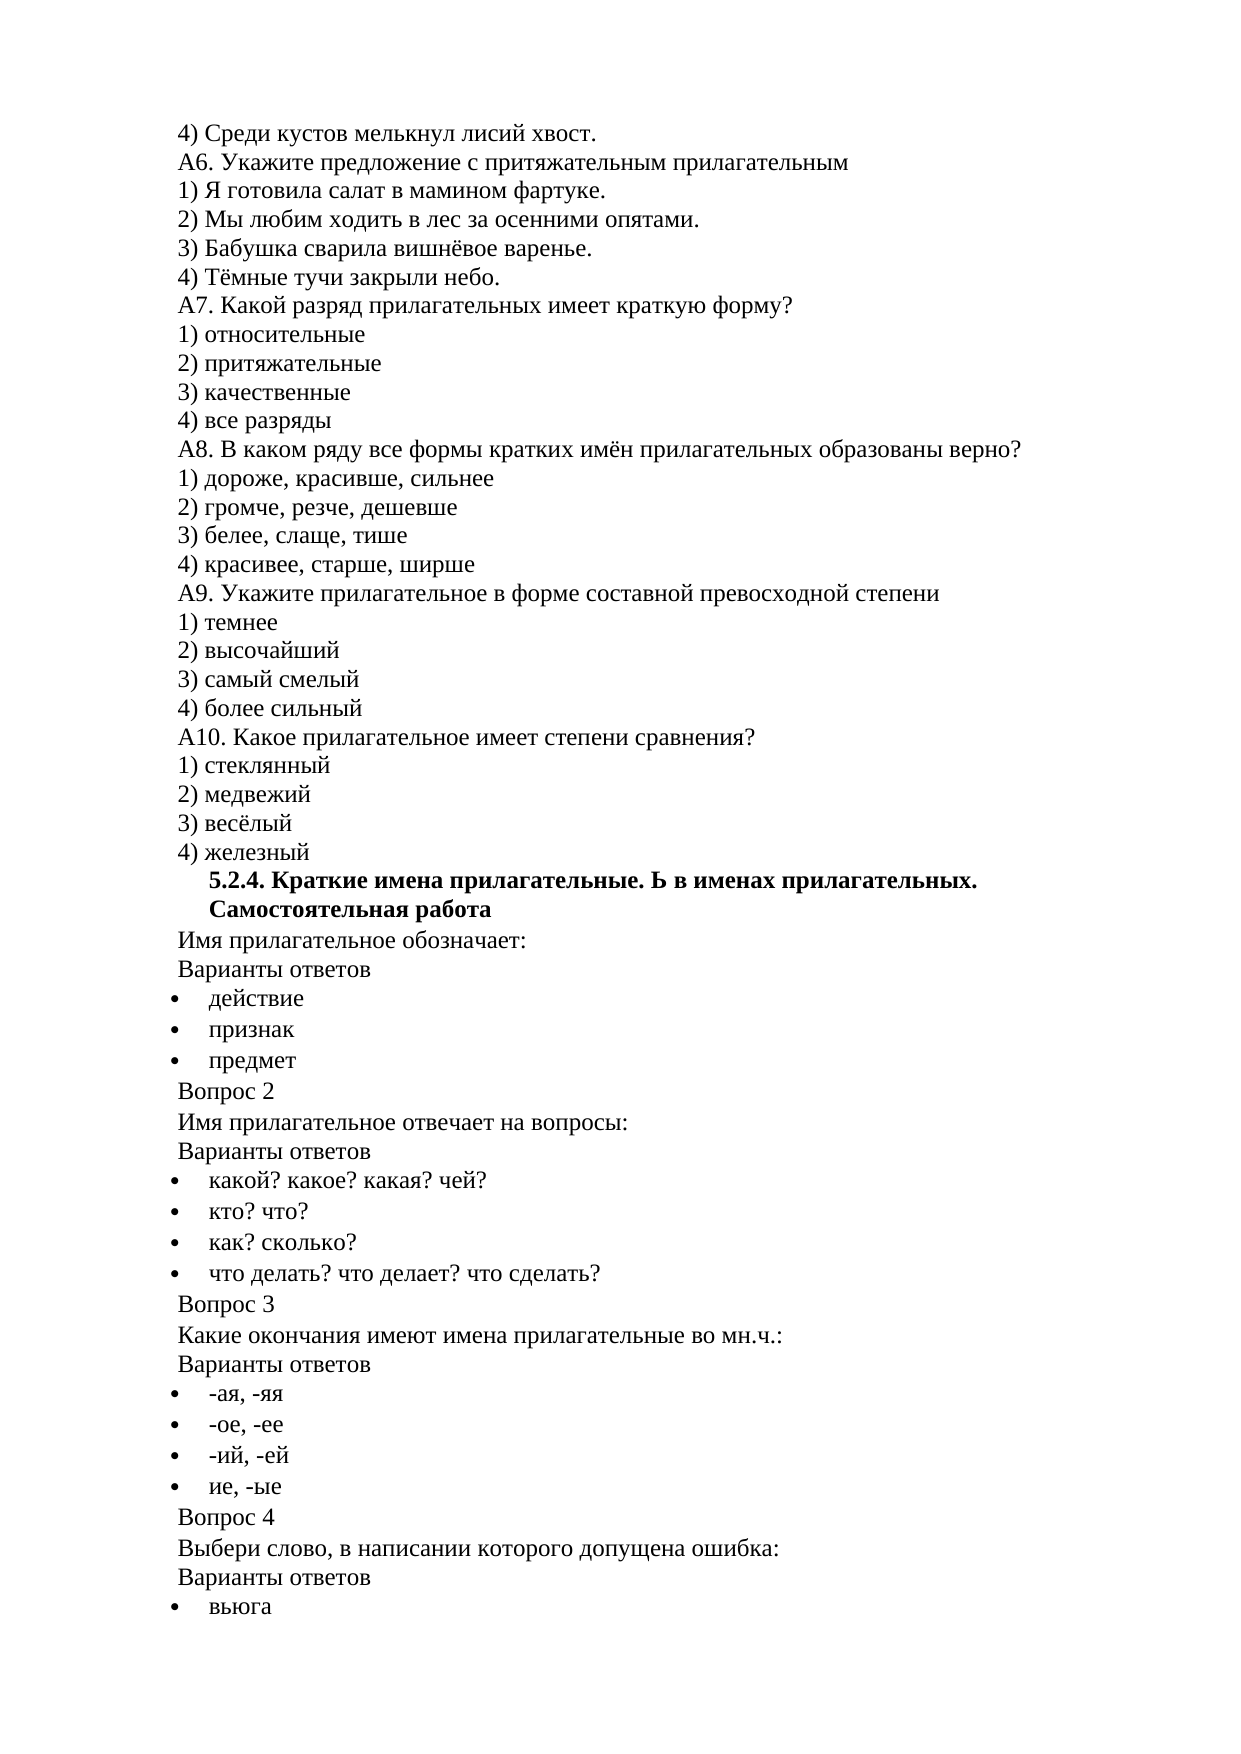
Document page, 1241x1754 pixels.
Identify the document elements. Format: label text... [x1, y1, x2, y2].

text 1) относительные [177, 319, 1152, 348]
text Варианты ответов [177, 1562, 1152, 1591]
text 5.2.4. Краткие имена прилагательные. Ь в именах прилагательных. Самостоятельная работа [208, 866, 1152, 923]
list какой? какое? какая? чей? [171, 1165, 1152, 1194]
text А9. Укажите прилагательное в форме составной превосходной степени [177, 578, 1152, 607]
text 1) темнее [177, 607, 1152, 636]
list признак [171, 1014, 1152, 1043]
list вьюга [171, 1591, 1152, 1619]
text Вопрос 2 [177, 1076, 1152, 1105]
list ие, -ые [171, 1471, 1152, 1500]
text 1) Я готовила салат в мамином фартуке. [177, 176, 1152, 204]
text 2) высочайший [177, 636, 1152, 664]
text 4) Среди кустов мелькнул лисий хвост. [177, 118, 1152, 147]
text Варианты ответов [177, 954, 1152, 983]
text 1) стеклянный [177, 751, 1152, 779]
text 4) Тёмные тучи закрыли небо. [177, 262, 1152, 291]
text Какие окончания имеют имена прилагательные во мн.ч.: [177, 1318, 1152, 1349]
text А8. В каком ряду все формы кратких имён прилагательных образованы верно? [177, 434, 1152, 463]
text Варианты ответов [177, 1136, 1152, 1165]
text Вопрос 4 [177, 1502, 1152, 1531]
text Имя прилагательное отвечает на вопросы: [177, 1105, 1152, 1136]
text 4) железный [177, 837, 1152, 866]
text А10. Какое прилагательное имеет степени сравнения? [177, 722, 1152, 751]
text 3) качественные [177, 377, 1152, 406]
text Выбери слово, в написании которого допущена ошибка: [177, 1531, 1152, 1562]
list кто? что? [171, 1196, 1152, 1225]
text А7. Какой разряд прилагательных имеет краткую форму? [177, 291, 1152, 319]
text 2) громче, резче, дешевше [177, 492, 1152, 521]
list -ая, -яя [171, 1378, 1152, 1407]
text 1) дороже, красивше, сильнее [177, 463, 1152, 492]
text 3) белее, слаще, тише [177, 521, 1152, 549]
text Варианты ответов [177, 1349, 1152, 1378]
list -ое, -ее [171, 1409, 1152, 1438]
list действие [171, 983, 1152, 1012]
text 3) самый смелый [177, 664, 1152, 693]
text Имя прилагательное обозначает: [177, 923, 1152, 954]
text 4) красивее, старше, ширше [177, 549, 1152, 578]
text 3) Бабушка сварила вишнёвое варенье. [177, 233, 1152, 262]
text 2) Мы любим ходить в лес за осенними опятами. [177, 204, 1152, 233]
list предмет [171, 1045, 1152, 1074]
text 2) медвежий [177, 779, 1152, 808]
list что делать? что делает? что сделать? [171, 1258, 1152, 1287]
text Вопрос 3 [177, 1289, 1152, 1318]
text 2) притяжательные [177, 348, 1152, 377]
list как? сколько? [171, 1227, 1152, 1256]
text 4) все разряды [177, 406, 1152, 434]
text А6. Укажите предложение с притяжательным прилагательным [177, 147, 1152, 176]
text 3) весёлый [177, 808, 1152, 837]
text 4) более сильный [177, 693, 1152, 722]
list -ий, -ей [171, 1440, 1152, 1469]
